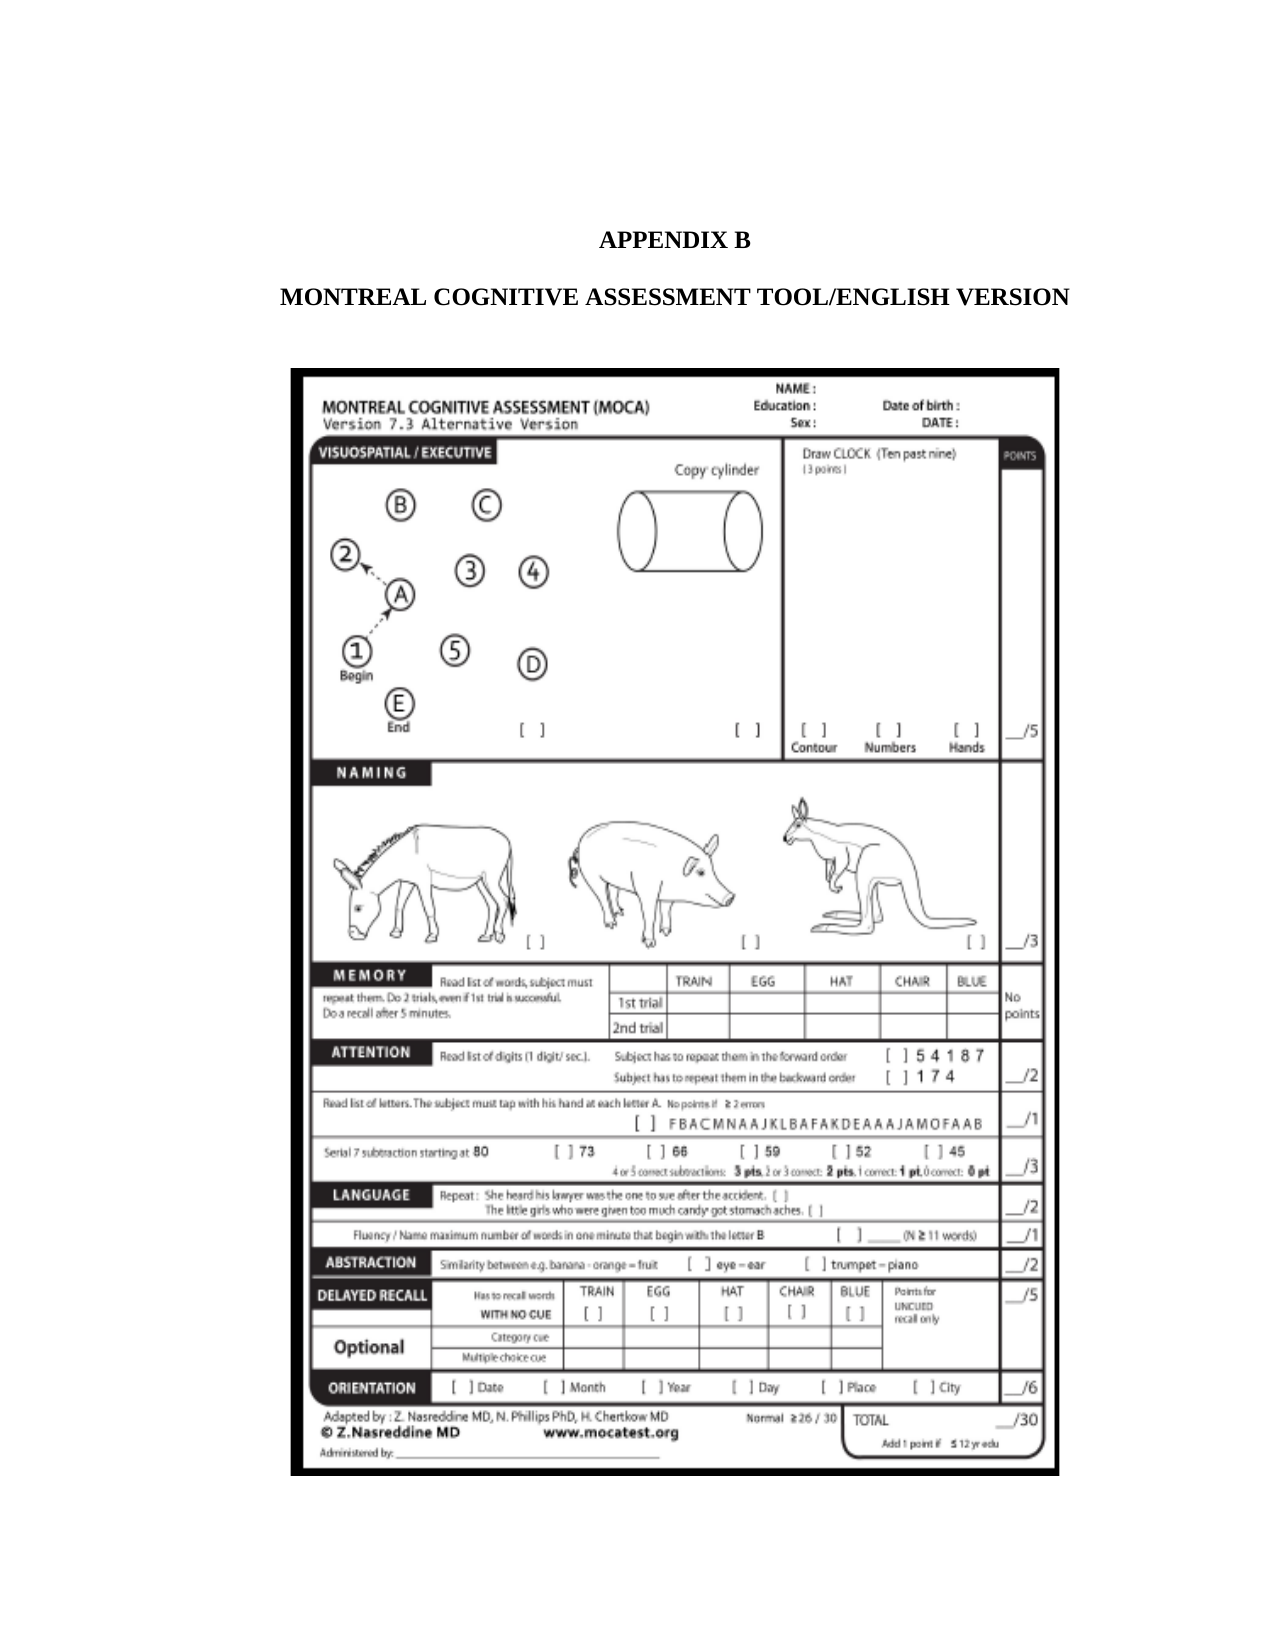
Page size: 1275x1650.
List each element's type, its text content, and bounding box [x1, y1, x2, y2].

picture [290, 368, 1060, 1476]
text APPENDIX B [225, 225, 1125, 254]
text MONTREAL COGNITIVE ASSESSMENT TOOL/ENGLISH VERSION [225, 282, 1125, 311]
